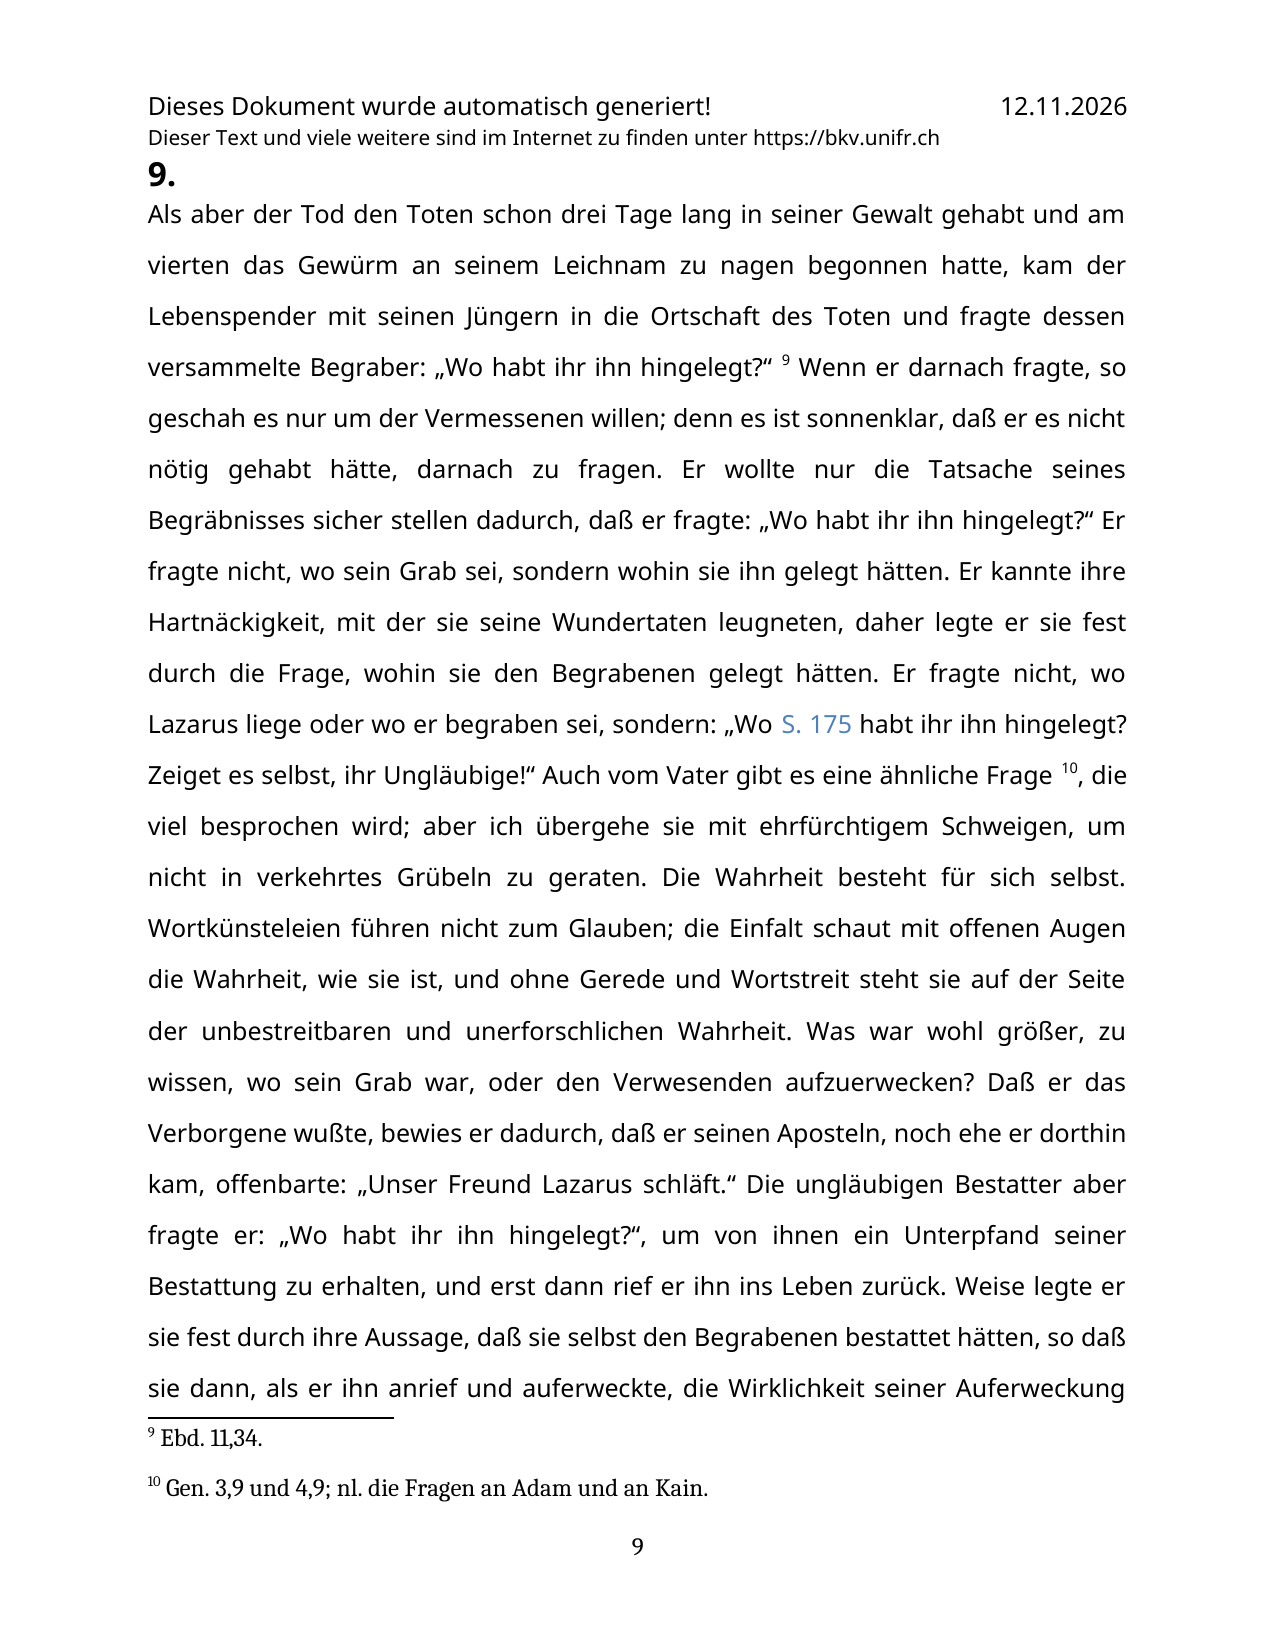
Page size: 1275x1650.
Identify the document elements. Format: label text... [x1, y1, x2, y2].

subtitle 9. [148, 151, 1127, 196]
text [148, 196, 1127, 1404]
